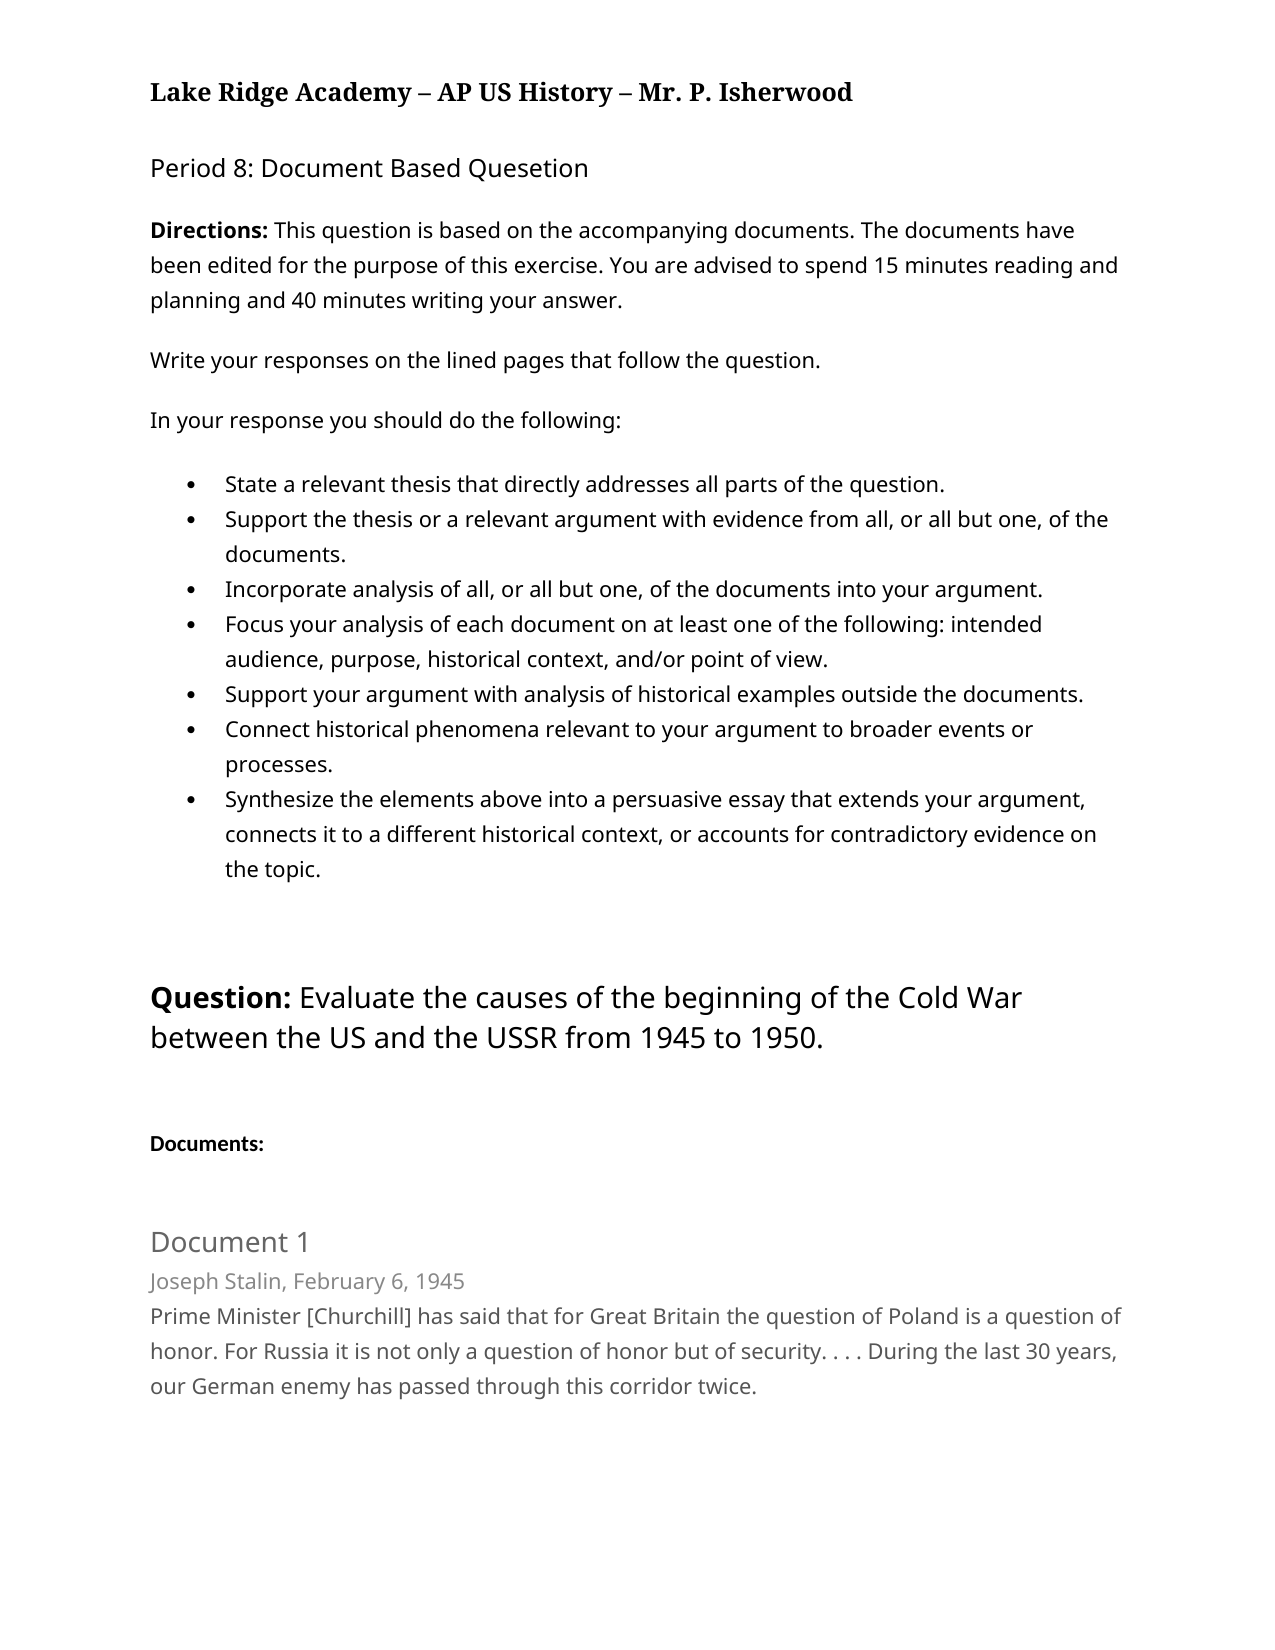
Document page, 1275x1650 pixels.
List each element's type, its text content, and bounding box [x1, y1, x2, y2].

list Synthesize the elements above into a persuasive essay that extends your argument, connects it to a different historical context, or accounts for contradictory evidence on the topic. [187, 779, 1125, 884]
text Prime Minister [Churchill] has said that for Great Britain the question of Poland is a question of honor. For Russia it is not only a question of honor but of security. . . . During the last 30 years, our German enemy has passed through this corridor twice. [150, 1296, 1125, 1401]
list Support the thesis or a relevant argument with evidence from all, or all but one, of the documents. [187, 499, 1125, 569]
list Connect historical phenomena relevant to your argument to broader events or processes. [187, 709, 1125, 779]
text Period 8: Document Based Quesetion [150, 150, 1125, 185]
text Question: Evaluate the causes of the beginning of the Cold War between the US and the USSR from 1945 to 1950. [150, 977, 1125, 1057]
list Focus your analysis of each document on at least one of the following: intended audience, purpose, historical context, and/or point of view. [187, 604, 1125, 674]
text Document 1 [150, 1222, 1125, 1261]
list State a relevant thesis that directly addresses all parts of the question. [187, 464, 1125, 499]
list Incorporate analysis of all, or all but one, of the documents into your argument. [187, 569, 1125, 604]
list Support your argument with analysis of historical examples outside the documents. [187, 674, 1125, 709]
text Documents: [150, 1129, 1125, 1157]
text Directions: This question is based on the accompanying documents. The documents have been edited for the purpose of this exercise. You are advised to spend 15 minutes reading and planning and 40 minutes writing your answer. [150, 210, 1125, 315]
text Write your responses on the lined pages that follow the question. [150, 340, 1125, 375]
text In your response you should do the following: [150, 400, 1125, 435]
text Joseph Stalin, February 6, 1945 [150, 1261, 1125, 1296]
